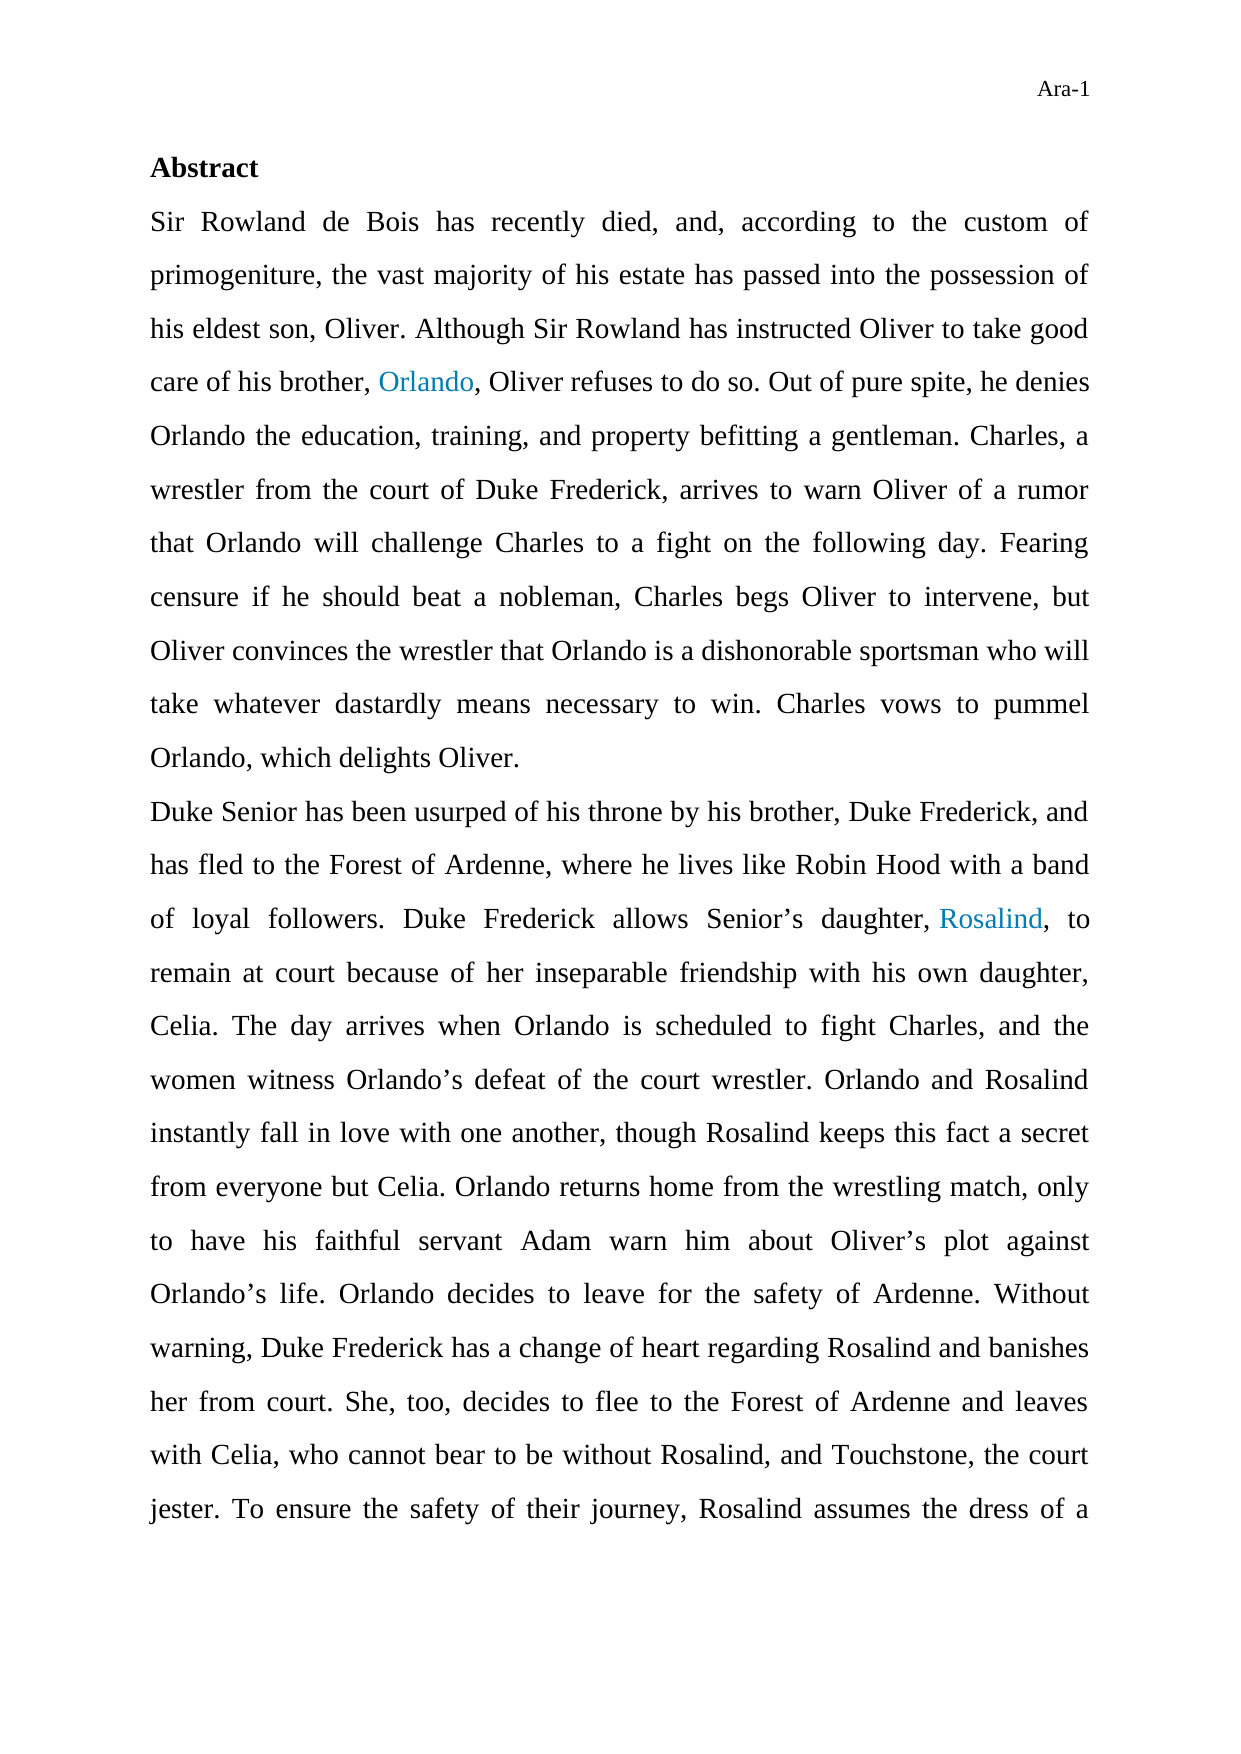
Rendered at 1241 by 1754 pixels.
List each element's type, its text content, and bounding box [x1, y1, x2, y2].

text Abstract [150, 150, 1090, 183]
text Sir Rowland de Bois has recently died, and, according to the custom of primogeniture, the vast majority of his estate has passed into the possession of his eldest son, Oliver. Although Sir Rowland has instructed Oliver to take good care of his brother, Orlando, Oliver refuses to do so. Out of pure spite, he denies Orlando the education, training, and property befitting a gentleman. Charles, a wrestler from the court of Duke Frederick, arrives to warn Oliver of a rumor that Orlando will challenge Charles to a fight on the following day. Fearing censure if he should beat a nobleman, Charles begs Oliver to intervene, but Oliver convinces the wrestler that Orlando is a dishonorable sportsman who will take whatever dastardly means necessary to win. Charles vows to pummel Orlando, which delights Oliver. [150, 204, 1090, 774]
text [150, 794, 1090, 1525]
